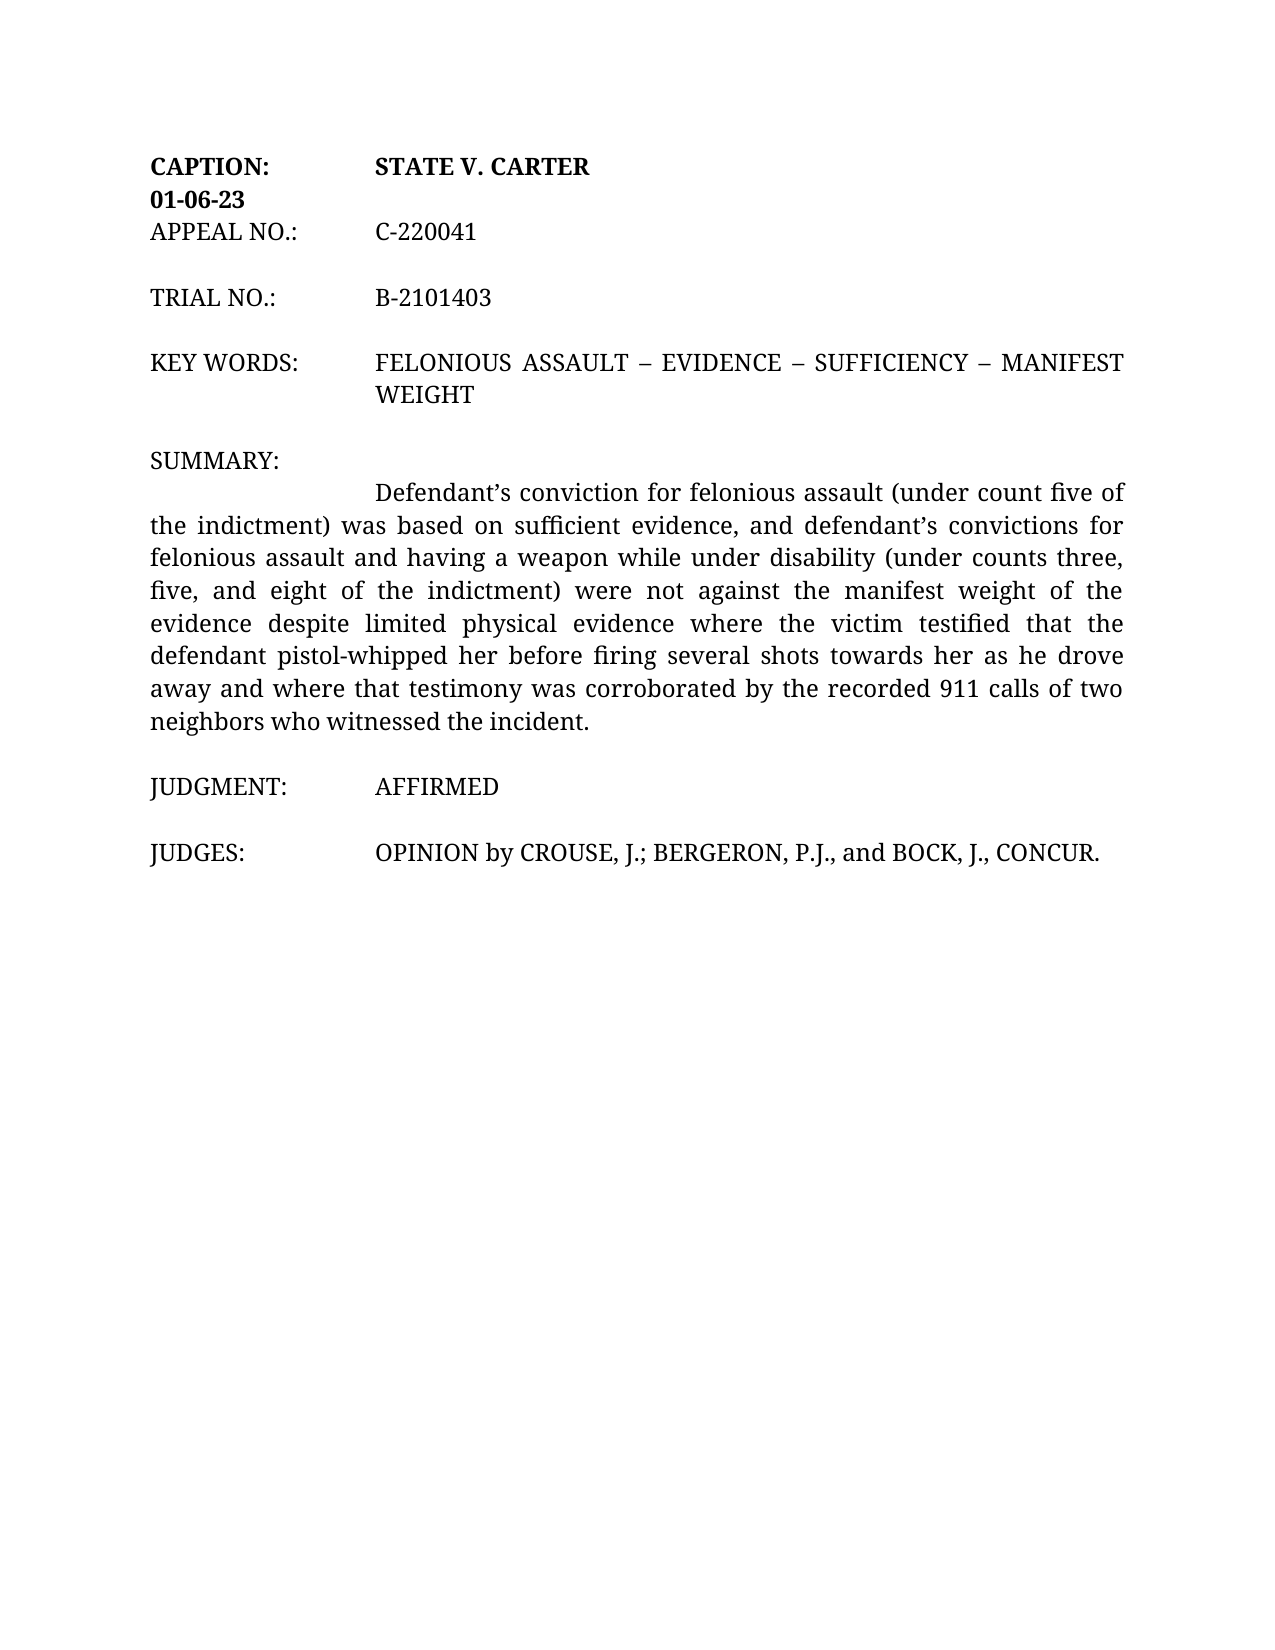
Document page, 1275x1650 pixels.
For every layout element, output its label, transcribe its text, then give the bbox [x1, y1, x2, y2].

text TRIAL NO.: B-2101403 [150, 280, 1125, 313]
text JUDGMENT: AFFIRMED [150, 769, 1125, 802]
text KEY WORDS: FELONIOUS ASSAULT – EVIDENCE – SUFFICIENCY – MANIFEST WEIGHT [150, 346, 1125, 411]
text SUMMARY: [150, 443, 1125, 476]
subtitle CAPTION: STATE V. CARTER [150, 150, 1125, 183]
text JUDGES: OPINION by CROUSE, J.; BERGERON, P.J., and BOCK, J., CONCUR. [150, 836, 1125, 869]
text 01-06-23 [150, 183, 1125, 215]
text APPEAL NO.: C-220041 [150, 215, 1125, 248]
text Defendant’s conviction for felonious assault (under count five of the indictment) was based on sufficient evidence, and defendant’s convictions for felonious assault and having a weapon while under disability (under counts three, five, and eight of the indictment) were not against the manifest weight of the evidence despite limited physical evidence where the victim testified that the defendant pistol-whipped her before firing several shots towards her as he drove away and where that testimony was corroborated by the recorded 911 calls of two neighbors who witnessed the incident. [150, 476, 1125, 737]
